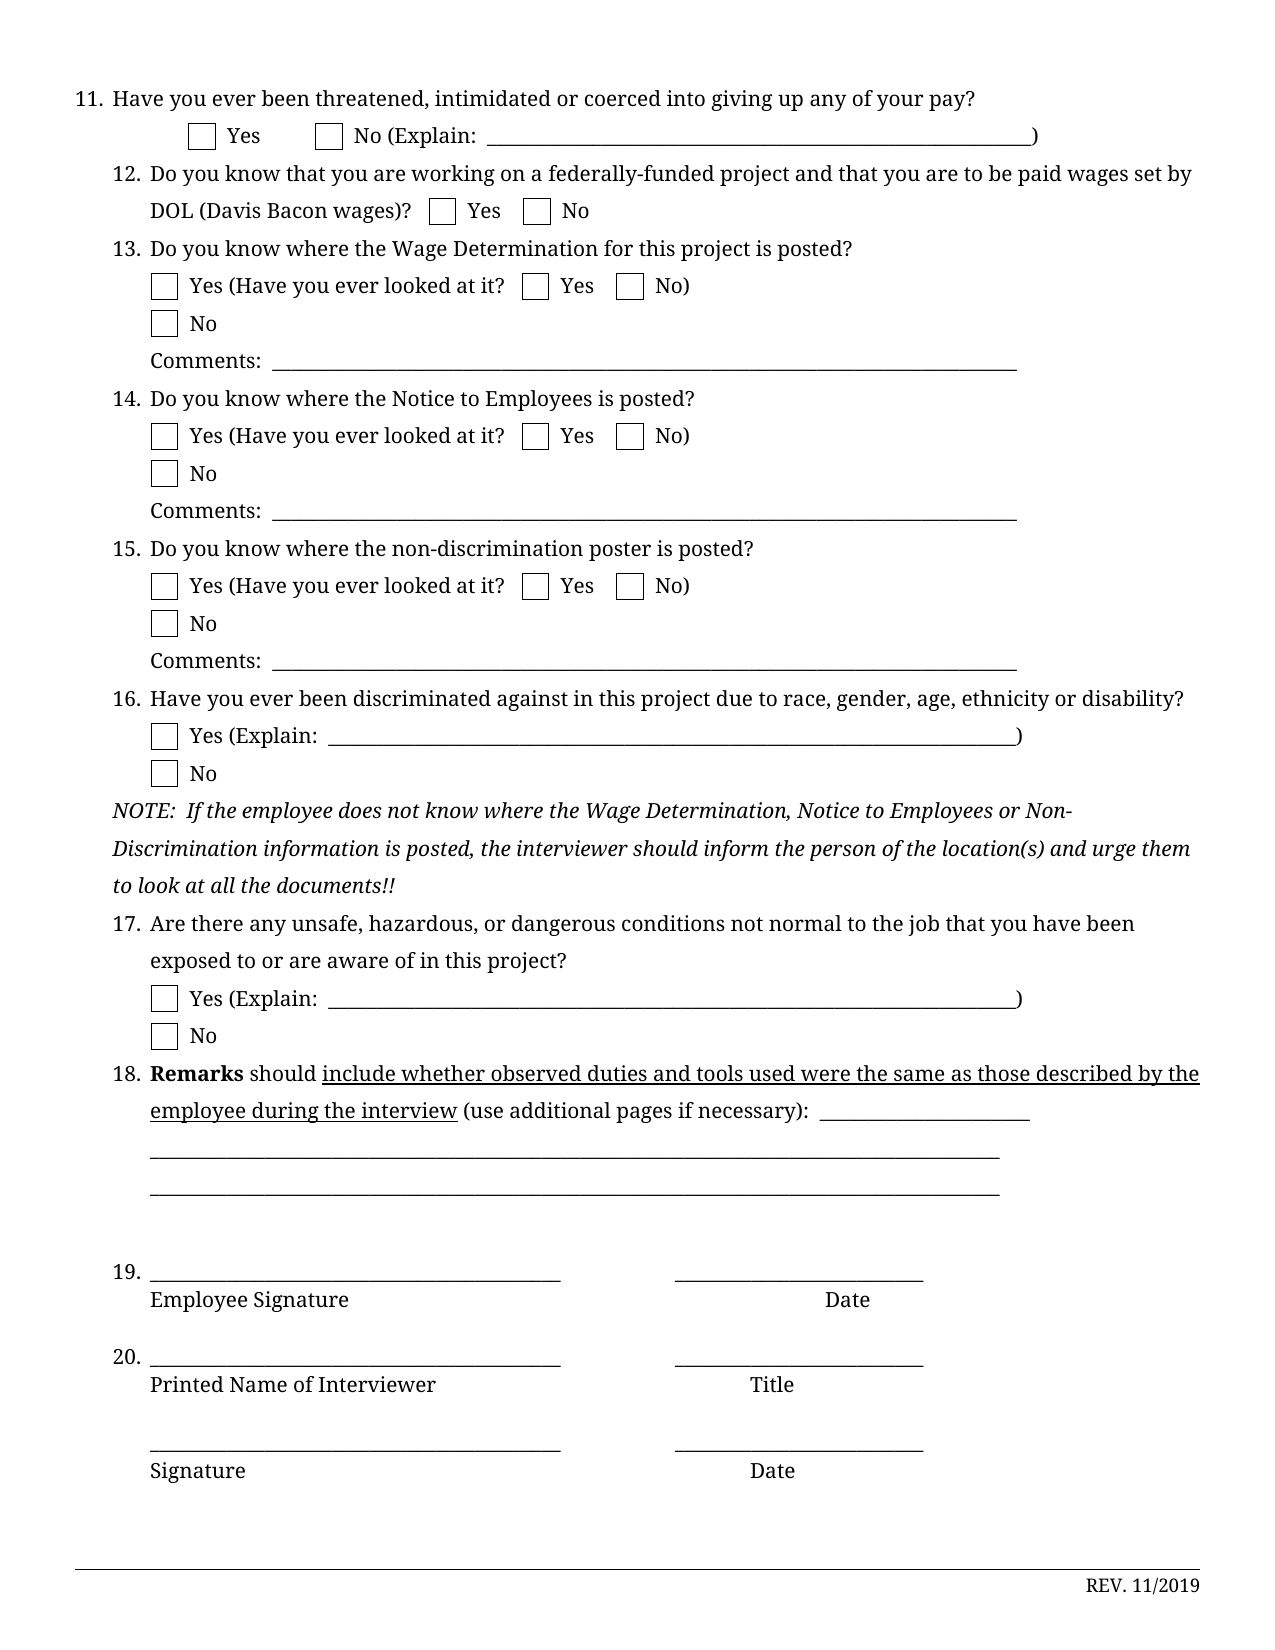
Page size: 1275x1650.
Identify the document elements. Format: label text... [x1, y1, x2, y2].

text No [75, 300, 1200, 337]
text ___________________________________________ __________________________ [75, 1427, 1200, 1456]
text Yes (Have you ever looked at it? Yes No) [75, 562, 1200, 600]
text Printed Name of Interviewer Title [75, 1371, 1200, 1399]
text 13. Do you know where the Wage Determination for this project is posted? [75, 225, 1200, 262]
text Employee Signature Date [75, 1285, 1200, 1314]
text No [75, 750, 1200, 787]
text No [75, 1012, 1200, 1050]
text 16. Have you ever been discriminated against in this project due to race, gender, age, ethnicity or disability? [75, 675, 1200, 712]
text 20. ___________________________________________ __________________________ [75, 1342, 1200, 1371]
list Remarks should include whether observed duties and tools used were the same as those described by the employee during the interview (use additional pages if necessary): ______________________ [112, 1050, 1200, 1125]
text 17. Are there any unsafe, hazardous, or dangerous conditions not normal to the job that you have been exposed to or are aware of in this project? [75, 900, 1200, 975]
text Comments: ______________________________________________________________________________ [75, 487, 1200, 525]
text Comments: ______________________________________________________________________________ [75, 337, 1200, 375]
text Yes (Have you ever looked at it? Yes No) [75, 262, 1200, 300]
text Yes (Explain: ________________________________________________________________________) [75, 975, 1200, 1012]
text No [75, 450, 1200, 487]
text Comments: ______________________________________________________________________________ [75, 637, 1200, 675]
text 11. Have you ever been threatened, intimidated or coerced into giving up any of your pay? [75, 75, 1200, 112]
text 12. Do you know that you are working on a federally-funded project and that you are to be paid wages set by DOL (Davis Bacon wages)? Yes No [75, 150, 1200, 225]
text Signature Date [75, 1456, 1200, 1484]
text _________________________________________________________________________________________ [112, 1162, 1200, 1200]
text NOTE: If the employee does not know where the Wage Determination, Notice to Employees or Non-Discrimination information is posted, the interviewer should inform the person of the location(s) and urge them to look at all the documents!! [112, 787, 1200, 900]
text 14. Do you know where the Notice to Employees is posted? [75, 375, 1200, 412]
text Yes (Explain: ________________________________________________________________________) [75, 712, 1200, 750]
text Yes (Have you ever looked at it? Yes No) [75, 412, 1200, 450]
text No [75, 600, 1200, 637]
text 19. ___________________________________________ __________________________ [75, 1257, 1200, 1285]
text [75, 112, 1200, 150]
text _________________________________________________________________________________________ [112, 1125, 1200, 1162]
text 15. Do you know where the non-discrimination poster is posted? [75, 525, 1200, 562]
